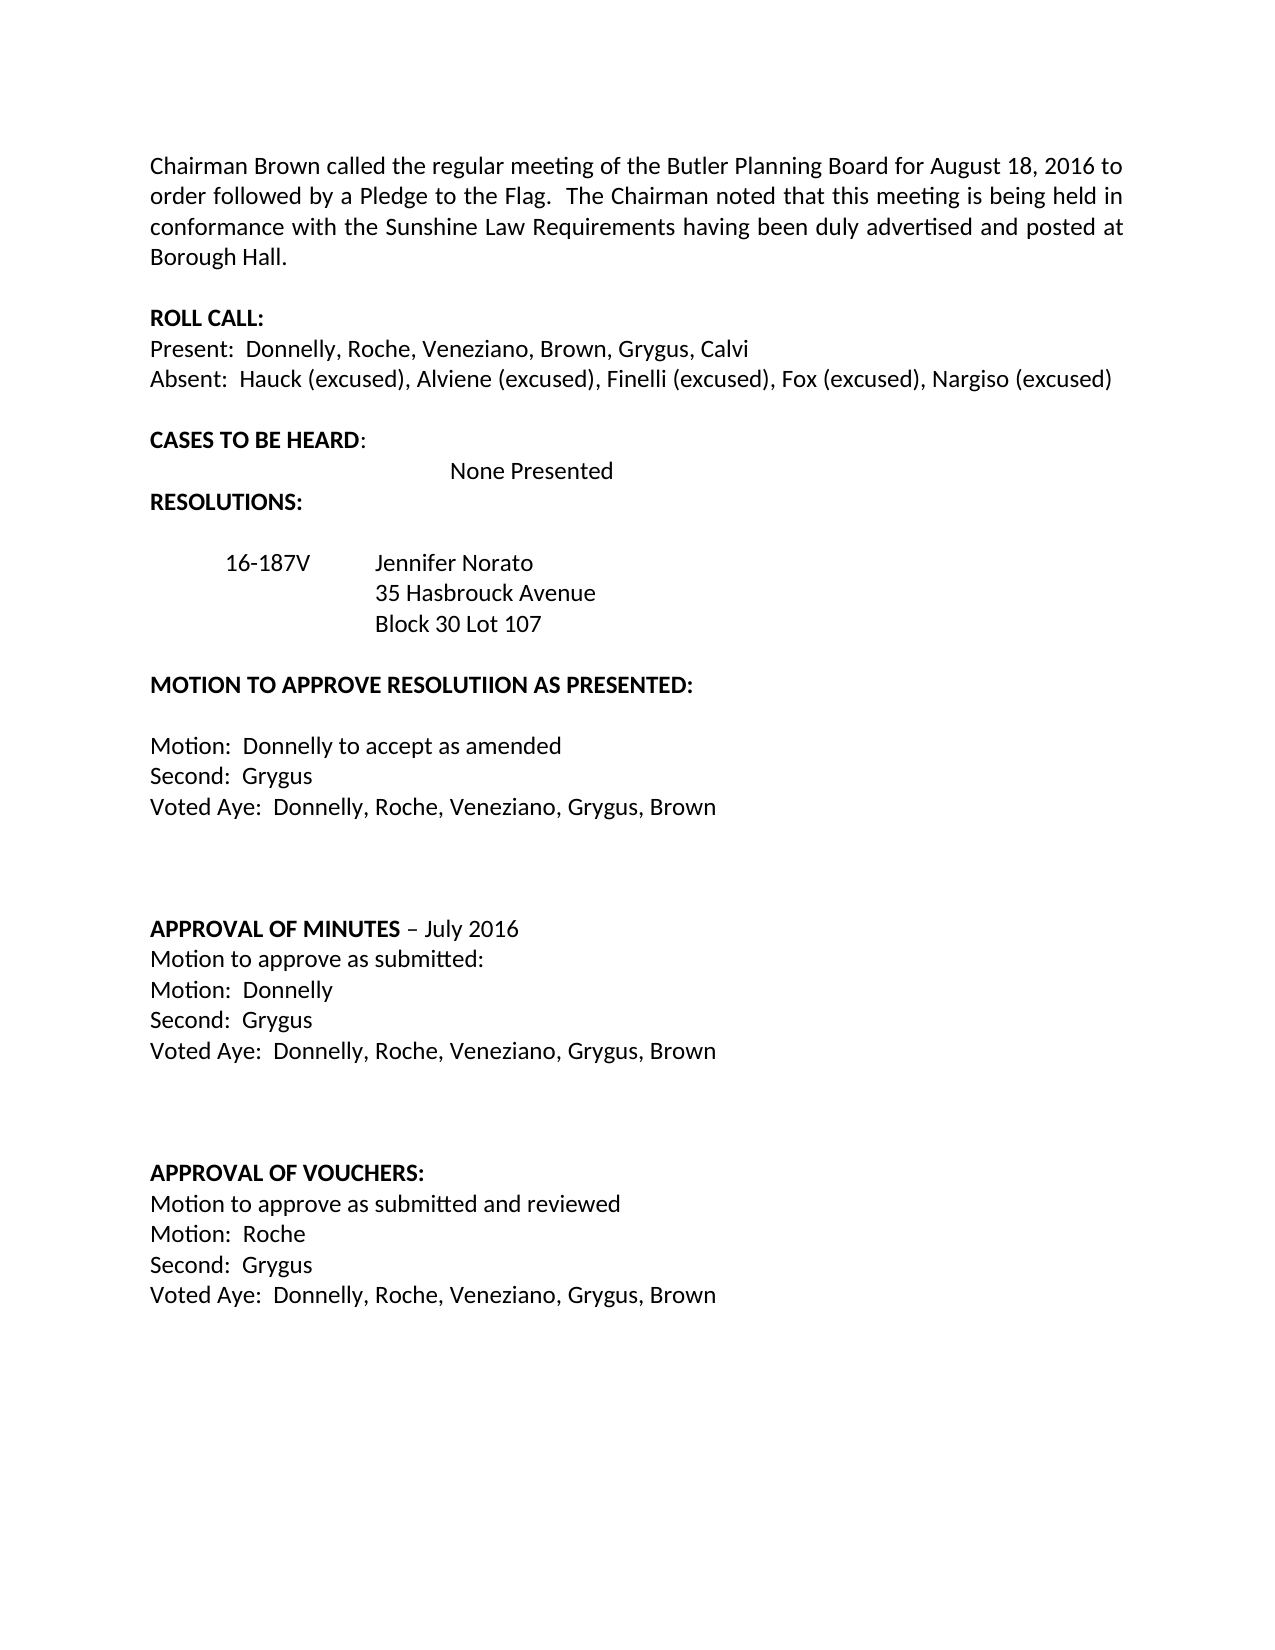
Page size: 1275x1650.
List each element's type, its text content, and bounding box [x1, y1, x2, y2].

text APPROVAL OF MINUTES – July 2016 [150, 913, 1125, 943]
text Voted Aye: Donnelly, Roche, Veneziano, Grygus, Brown [150, 791, 1125, 821]
text Motion to approve as submitted: [150, 943, 1125, 974]
text 16-187V Jennifer Norato [150, 547, 1125, 577]
text Second: Grygus [150, 1249, 1125, 1279]
text ROLL CALL: [150, 303, 1125, 333]
text None Presented [150, 455, 1125, 486]
text Second: Grygus [150, 760, 1125, 791]
text Motion: Roche [150, 1218, 1125, 1249]
text Block 30 Lot 107 [150, 608, 1125, 638]
text Motion: Donnelly [150, 974, 1125, 1004]
text Voted Aye: Donnelly, Roche, Veneziano, Grygus, Brown [150, 1279, 1125, 1310]
text Motion: Donnelly to accept as amended [150, 730, 1125, 760]
text 35 Hasbrouck Avenue [150, 577, 1125, 608]
text Second: Grygus [150, 1004, 1125, 1035]
text Present: Donnelly, Roche, Veneziano, Brown, Grygus, Calvi [150, 333, 1125, 364]
text MOTION TO APPROVE RESOLUTIION AS PRESENTED: [150, 669, 1125, 699]
text RESOLUTIONS: [150, 486, 1125, 516]
text CASES TO BE HEARD: [150, 425, 1125, 455]
text Chairman Brown called the regular meeting of the Butler Planning Board for August 18, 2016 to order followed by a Pledge to the Flag. The Chairman noted that this meeting is being held in conformance with the Sunshine Law Requirements having been duly advertised and posted at Borough Hall. [150, 150, 1125, 272]
text Absent: Hauck (excused), Alviene (excused), Finelli (excused), Fox (excused), Nargiso (excused) [150, 364, 1125, 394]
text APPROVAL OF VOUCHERS: [150, 1157, 1125, 1188]
text Motion to approve as submitted and reviewed [150, 1188, 1125, 1218]
text Voted Aye: Donnelly, Roche, Veneziano, Grygus, Brown [150, 1035, 1125, 1066]
